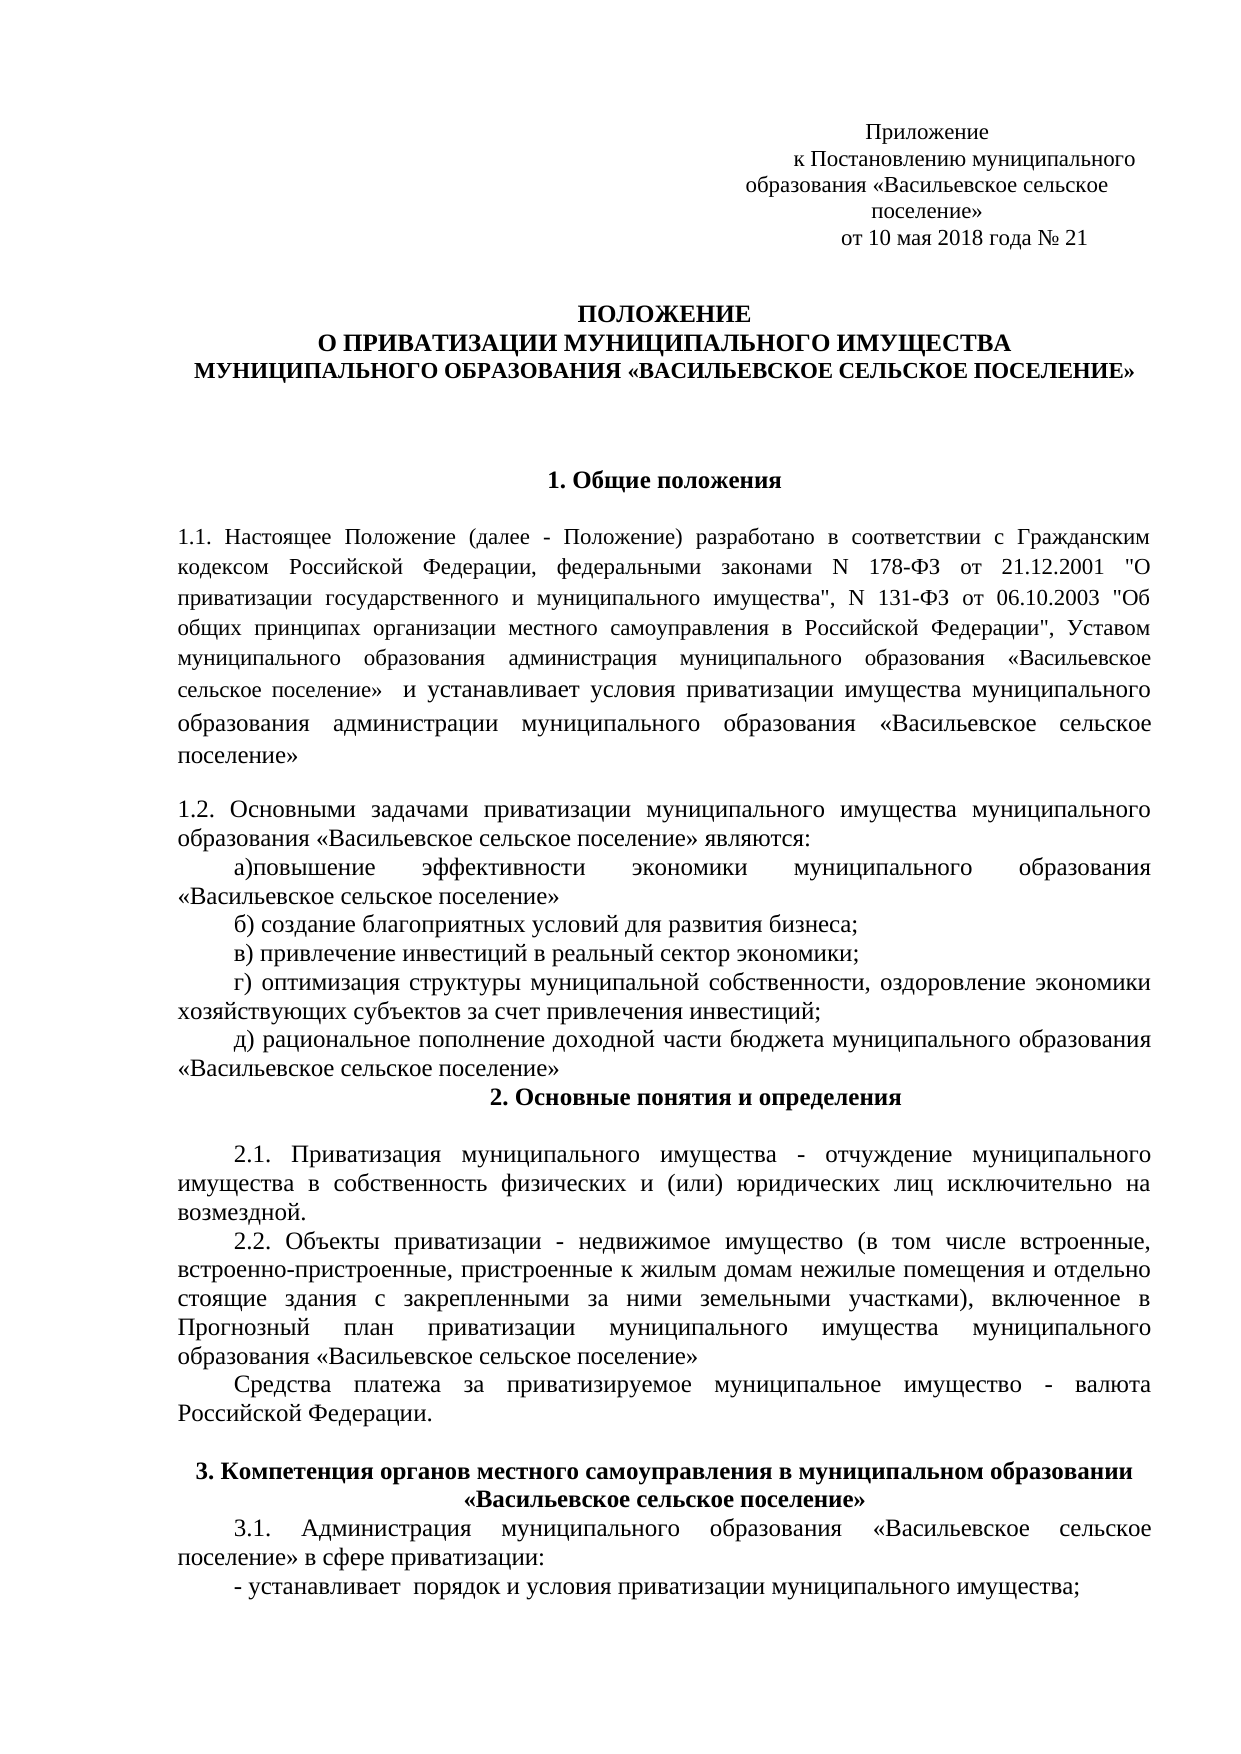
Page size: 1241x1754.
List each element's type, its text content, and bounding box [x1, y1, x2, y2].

text 1. Общие положения [177, 466, 1152, 494]
text 1.1. Настоящее Положение (далее - Положение) разработано в соответствии с Гражданским кодексом Российской Федерации, федеральными законами N 178-ФЗ от 21.12.2001 "О приватизации государственного и муниципального имущества", N 131-ФЗ от 06.10.2003 "Об общих принципах организации местного самоуправления в Российской Федерации", Уставом муниципального образования администрация муниципального образования «Васильевское сельское поселение» и устанавливает условия приватизации имущества муниципального образования администрации муниципального образования «Васильевское сельское поселение» [177, 523, 1152, 769]
text а)повышение эффективности экономики муниципального образования «Васильевское сельское поселение» [177, 852, 1152, 909]
text 3.1. Администрация муниципального образования «Васильевское сельское поселение» в сфере приватизации: [177, 1513, 1152, 1571]
text «Васильевское сельское поселение» [177, 1484, 1152, 1513]
text 1.2. Основными задачами приватизации муниципального имущества муниципального образования «Васильевское сельское поселение» являются: [177, 794, 1152, 852]
title ПОЛОЖЕНИЕ [177, 299, 1152, 328]
text - устанавливает порядок и условия приватизации муниципального имущества; [177, 1571, 1152, 1599]
text к Постановлению муниципального образования «Васильевское сельское поселение» [702, 144, 1152, 224]
text МУНИЦИПАЛЬНОГО ОБРАЗОВАНИЯ «ВАСИЛЬЕВСКОЕ СЕЛЬСКОЕ ПОСЕЛЕНИЕ» [177, 357, 1152, 383]
title О ПРИВАТИЗАЦИИ МУНИЦИПАЛЬНОГО ИМУЩЕСТВА [177, 328, 1152, 357]
text Приложение [702, 118, 1152, 144]
text Средства платежа за приватизируемое муниципальное имущество - валюта Российской Федерации. [177, 1369, 1152, 1427]
text 3. Компетенция органов местного самоуправления в муниципальном образовании [177, 1456, 1152, 1484]
text в) привлечение инвестиций в реальный сектор экономики; [177, 938, 1152, 967]
text б) создание благоприятных условий для развития бизнеса; [177, 909, 1152, 938]
text г) оптимизация структуры муниципальной собственности, оздоровление экономики хозяйствующих субъектов за счет привлечения инвестиций; [177, 967, 1152, 1024]
text д) рациональное пополнение доходной части бюджета муниципального образования «Васильевское сельское поселение» [177, 1024, 1152, 1082]
text 2.2. Объекты приватизации - недвижимое имущество (в том числе встроенные, встроенно-пристроенные, пристроенные к жилым домам нежилые помещения и отдельно стоящие здания с закрепленными за ними земельными участками), включенное в Прогнозный план приватизации муниципального имущества муниципального образования «Васильевское сельское поселение» [177, 1226, 1152, 1369]
text 2. Основные понятия и определения [177, 1082, 1152, 1111]
text 2.1. Приватизация муниципального имущества - отчуждение муниципального имущества в собственность физических и (или) юридических лиц исключительно на возмездной. [177, 1139, 1152, 1226]
text от 10 мая 2018 года № 21 [702, 224, 1152, 250]
